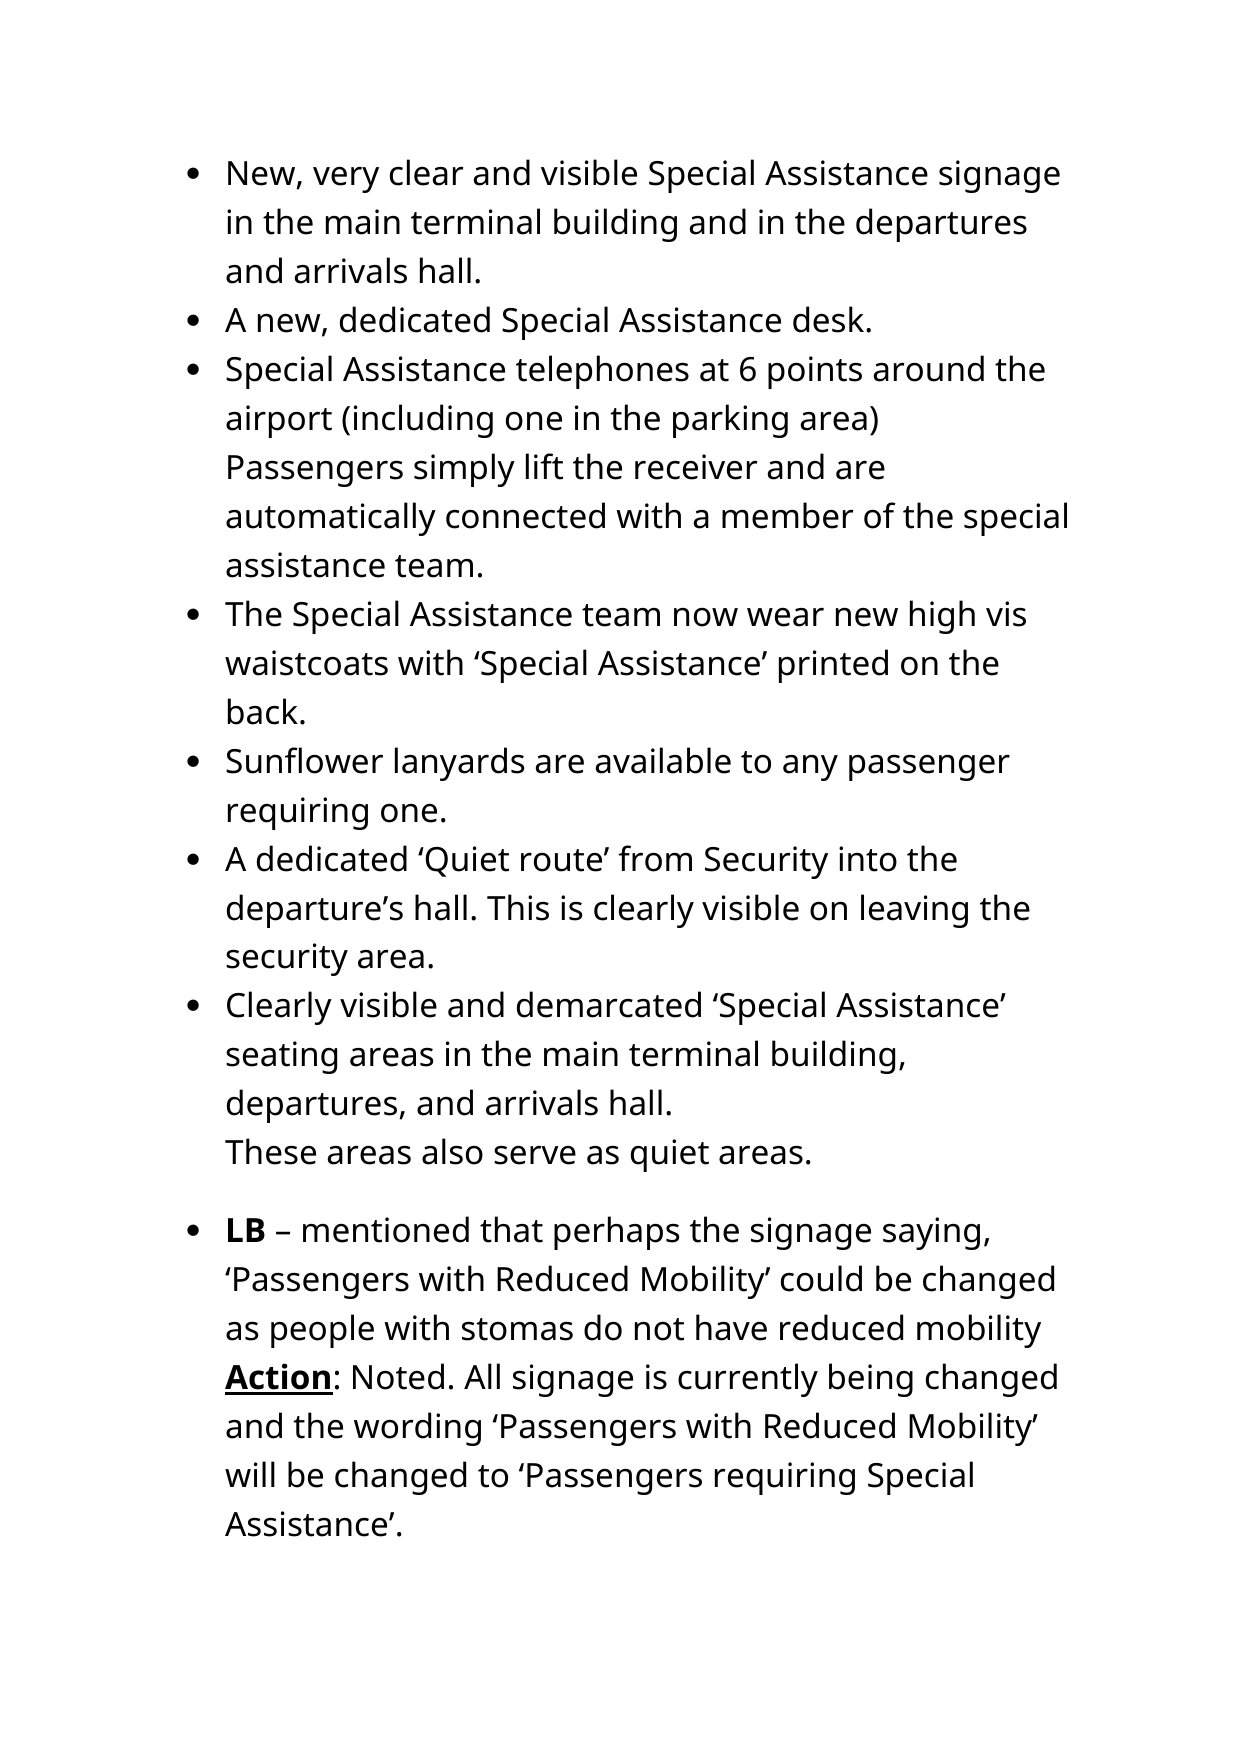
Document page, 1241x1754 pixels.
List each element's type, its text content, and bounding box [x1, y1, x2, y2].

list A new, dedicated Special Assistance desk. [187, 297, 1090, 342]
list A dedicated ‘Quiet route’ from Security into the departure’s hall. This is clearly visible on leaving the security area. [187, 835, 1090, 979]
list LB – mentioned that perhaps the signage saying, ‘Passengers with Reduced Mobility’ could be changed as people with stomas do not have reduced mobility Action: Noted. All signage is currently being changed and the wording ‘Passengers with Reduced Mobility’ will be changed to ‘Passengers requiring Special Assistance’. [187, 1207, 1090, 1576]
list The Special Assistance team now wear new high vis waistcoats with ‘Special Assistance’ printed on the back. [187, 591, 1090, 734]
list Sunflower lanyards are available to any passenger requiring one. [187, 737, 1090, 832]
list These areas also serve as quiet areas. [225, 1129, 1090, 1205]
list New, very clear and visible Special Assistance signage in the main terminal building and in the departures and arrivals hall. [187, 150, 1090, 293]
list Clearly visible and demarcated ‘Special Assistance’ seating areas in the main terminal building, departures, and arrivals hall. [187, 982, 1090, 1126]
list Special Assistance telephones at 6 points around the airport (including one in the parking area) Passengers simply lift the receiver and are automatically connected with a member of the special assistance team. [187, 346, 1090, 587]
